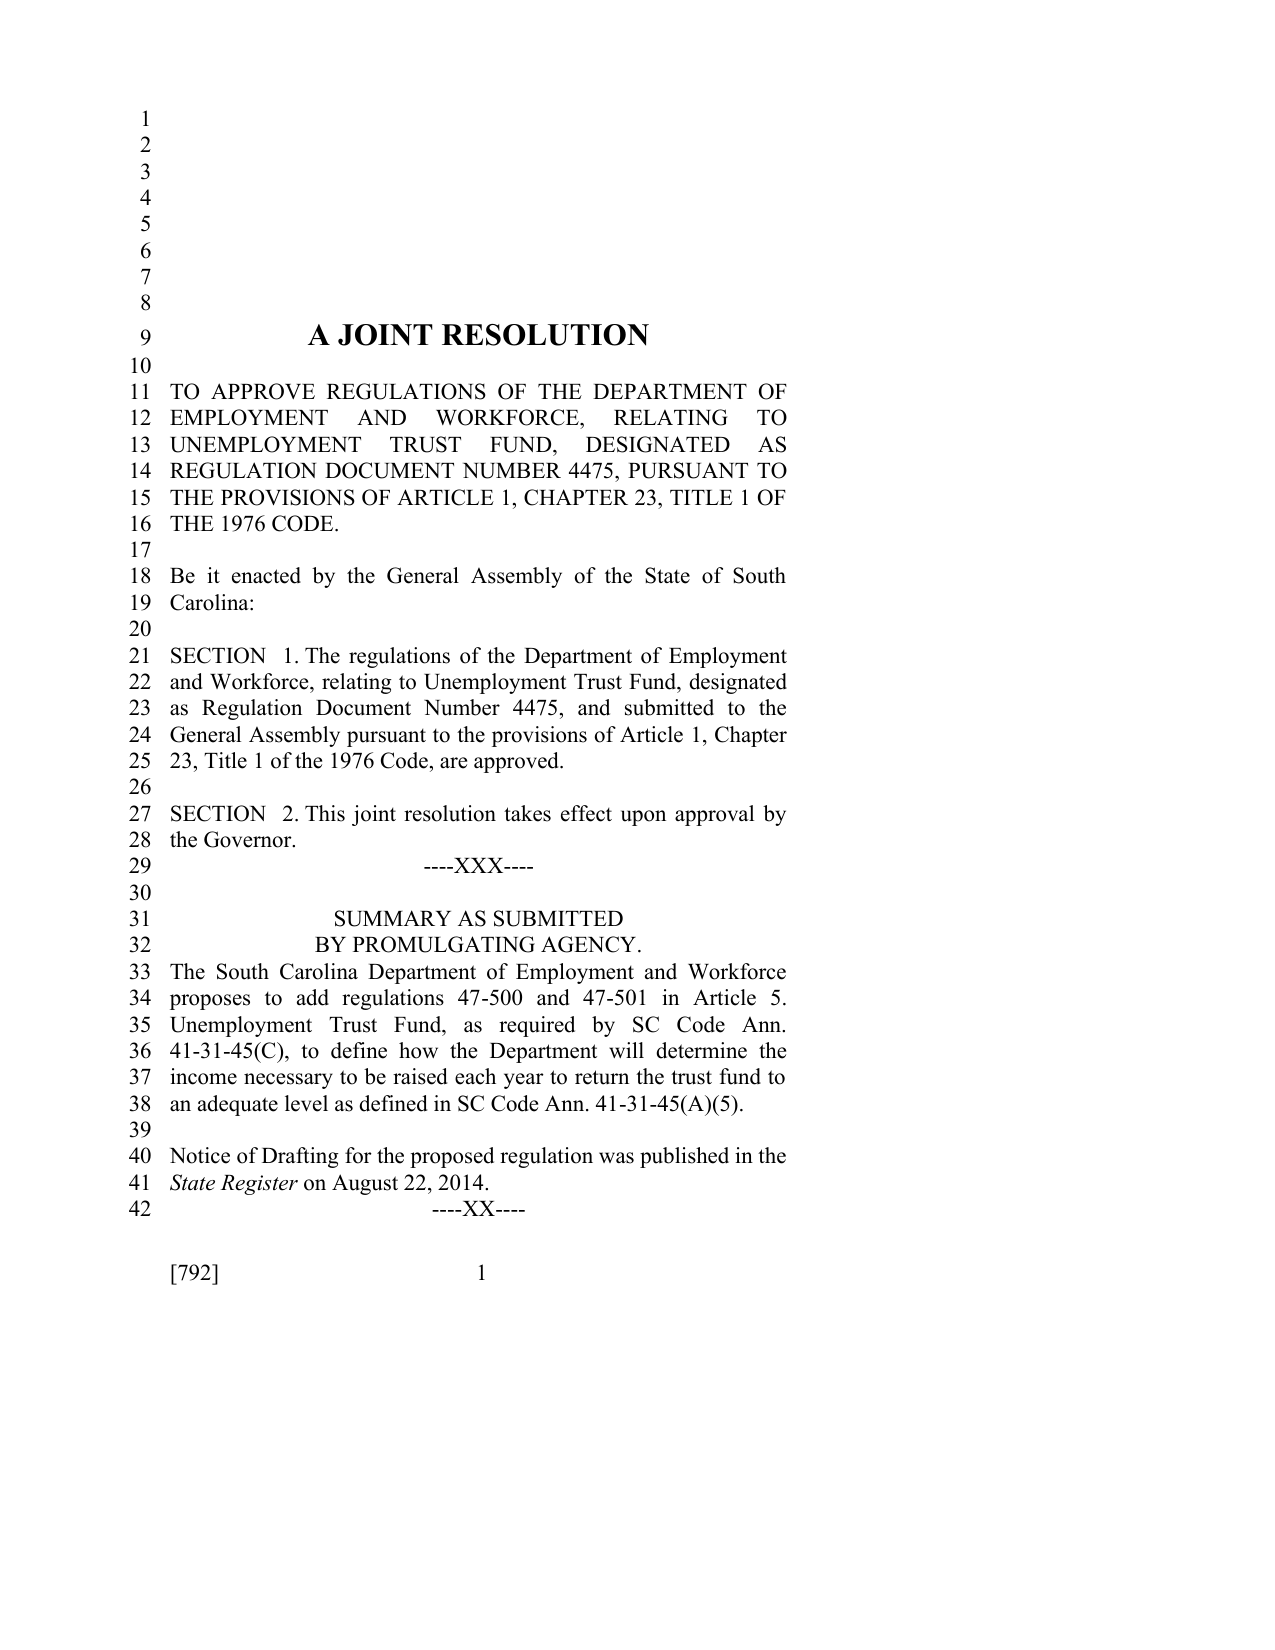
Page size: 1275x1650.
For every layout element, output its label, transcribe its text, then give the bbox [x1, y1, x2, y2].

text The South Carolina Department of Employment and Workforce proposes to add regulations 47-500 and 47-501 in Article 5. Unemployment Trust Fund, as required by SC Code Ann. 41-31-45(C), to define how the Department will determine the income necessary to be raised each year to return the trust fund to an adequate level as defined in SC Code Ann. 41-31-45(A)(5). [169, 958, 787, 1116]
text ----XXX---- [169, 852, 787, 879]
text BY PROMULGATING AGENCY. [169, 932, 787, 958]
text TO APPROVE REGULATIONS OF THE DEPARTMENT OF EMPLOYMENT AND WORKFORCE, RELATING TO UNEMPLOYMENT TRUST FUND, DESIGNATED AS REGULATION DOCUMENT NUMBER 4475, PURSUANT TO THE PROVISIONS OF ARTICLE 1, CHAPTER 23, TITLE 1 OF THE 1976 CODE. [169, 378, 787, 536]
text A JOINT RESOLUTION [169, 316, 787, 352]
text Notice of Drafting for the proposed regulation was published in the State Register on August 22, 2014. [169, 1142, 787, 1195]
text SECTION 2. This joint resolution takes effect upon approval by the Governor. [169, 800, 787, 852]
text SUMMARY AS SUBMITTED [169, 905, 787, 932]
text ----XX---- [169, 1195, 787, 1221]
text Be it enacted by the General Assembly of the State of South Carolina: [169, 563, 787, 615]
text SECTION 1. The regulations of the Department of Employment and Workforce, relating to Unemployment Trust Fund, designated as Regulation Document Number 4475, and submitted to the General Assembly pursuant to the provisions of Article 1, Chapter 23, Title 1 of the 1976 Code, are approved. [169, 642, 787, 773]
